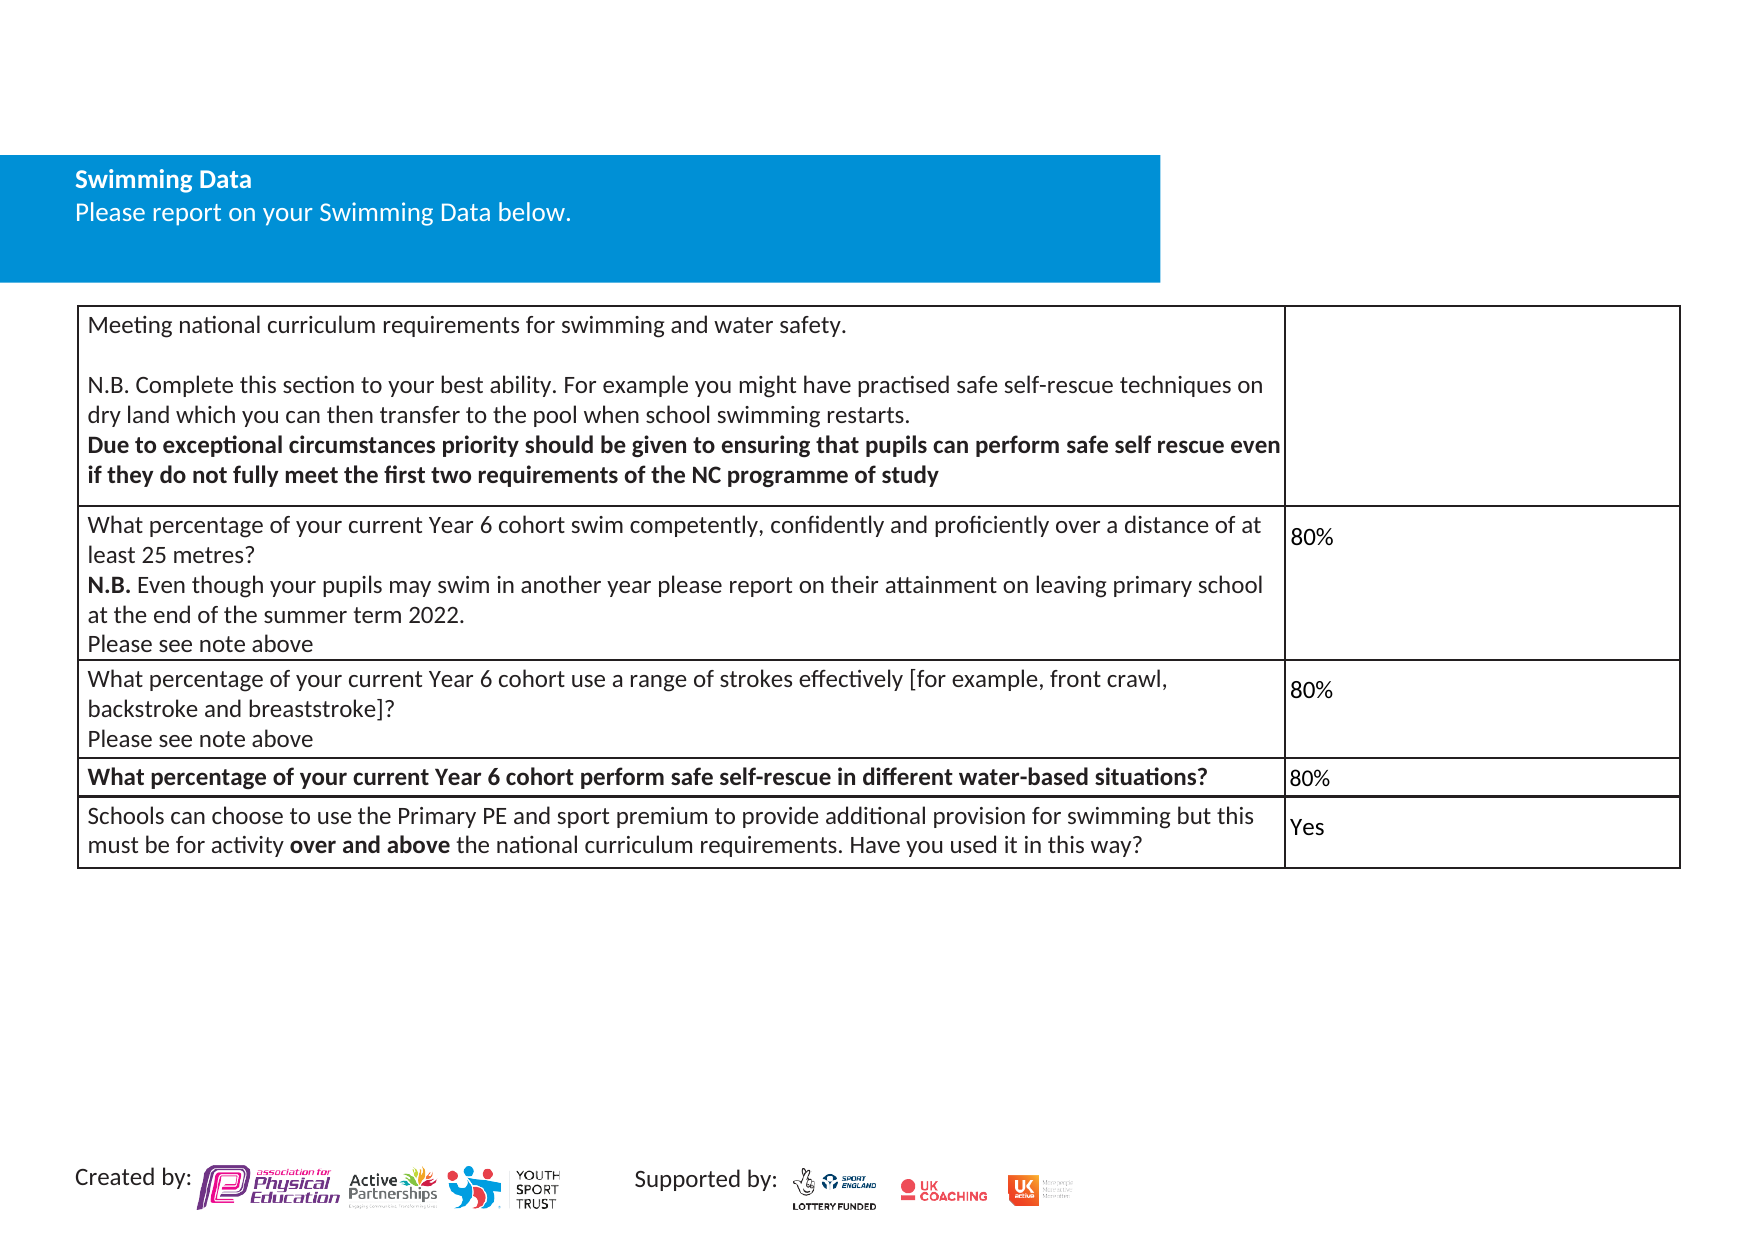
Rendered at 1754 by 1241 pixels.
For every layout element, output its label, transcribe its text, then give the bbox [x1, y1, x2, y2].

picture [1008, 1174, 1073, 1206]
table_cell Yes [1286, 798, 1679, 867]
picture [920, 1181, 987, 1201]
table_header [1286, 307, 1679, 505]
picture [196, 1165, 560, 1210]
picture [793, 1168, 876, 1210]
table_header Meeting national curriculum requirements for swimming and water safety. N.B. Complete this section to your best ability. For example you might have practised safe self-rescue techniques on dry land which you can then transfer to the pool when school swimming restarts. Due to exceptional circumstances priority should be given to ensuring that pupils can perform safe self rescue even if they do not fully meet the first two requirements of the NC programme of study [79, 307, 1284, 505]
table_cell 80% [1286, 507, 1679, 659]
table_cell 80% [1286, 661, 1679, 757]
table_cell 80% [1286, 759, 1679, 795]
table_cell What percentage of your current Year 6 cohort use a range of strokes effectively [for example, front crawl, backstroke and breaststroke]? Please see note above [79, 661, 1284, 757]
table_cell Schools can choose to use the Primary PE and sport premium to provide additional provision for swimming but this must be for activity over and above the national curriculum requirements. Have you used it in this way? [79, 798, 1284, 867]
table_cell What percentage of your current Year 6 cohort swim competently, confidently and proficiently over a distance of at least 25 metres? N.B. Even though your pupils may swim in another year please report on their attainment on leaving primary school at the end of the summer term 2022. Please see note above [79, 507, 1284, 659]
table_cell What percentage of your current Year 6 cohort perform safe self-rescue in different water-based situations? [79, 759, 1284, 795]
